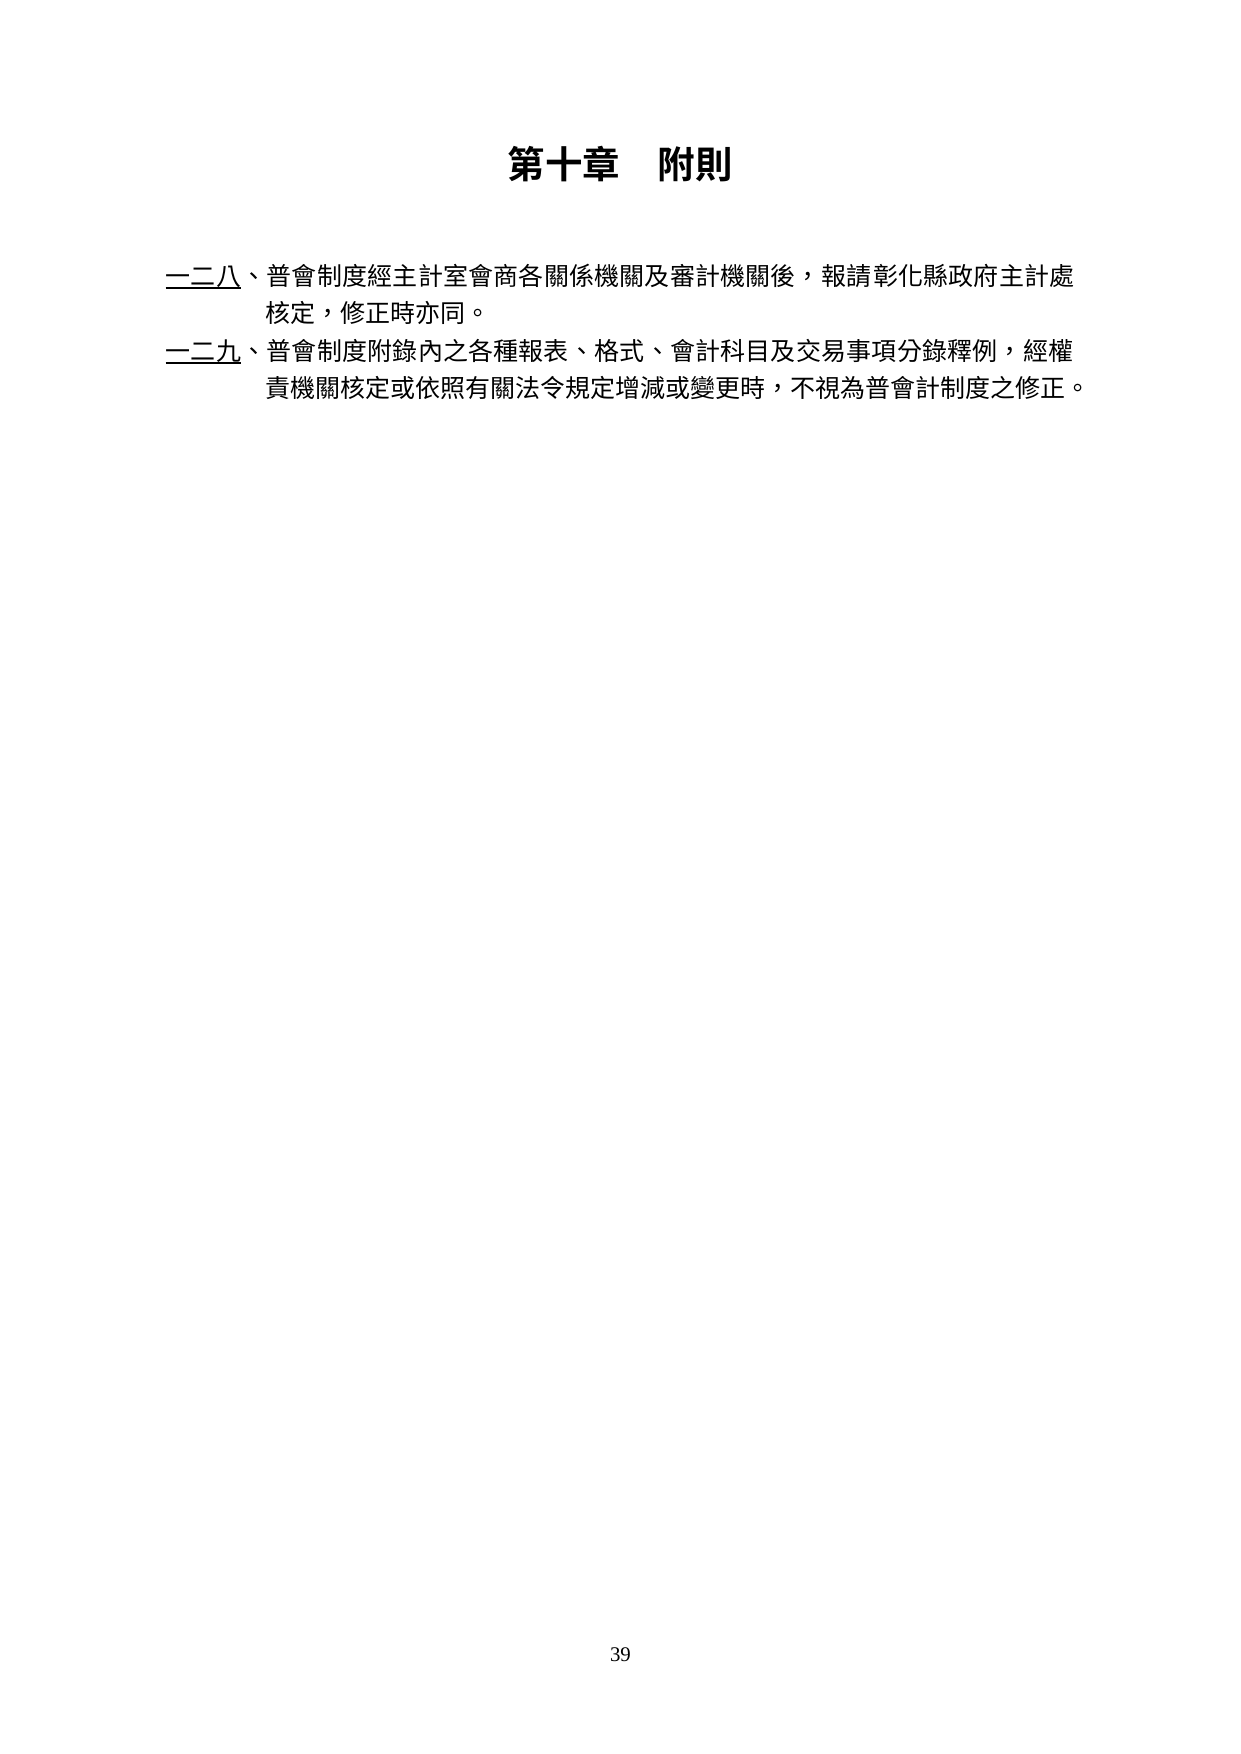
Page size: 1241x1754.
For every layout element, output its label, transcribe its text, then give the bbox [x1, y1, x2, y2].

text 第十章 附則 [165, 124, 1075, 199]
text 一二九、普會制度附錄內之各種報表、格式、會計科目及交易事項分錄釋例，經權責機關核定或依照有關法令規定增減或變更時，不視為普會計制度之修正。 [165, 330, 1075, 405]
text 一二八、普會制度經主計室會商各關係機關及審計機關後，報請彰化縣政府主計處核定，修正時亦同。 [165, 255, 1075, 330]
